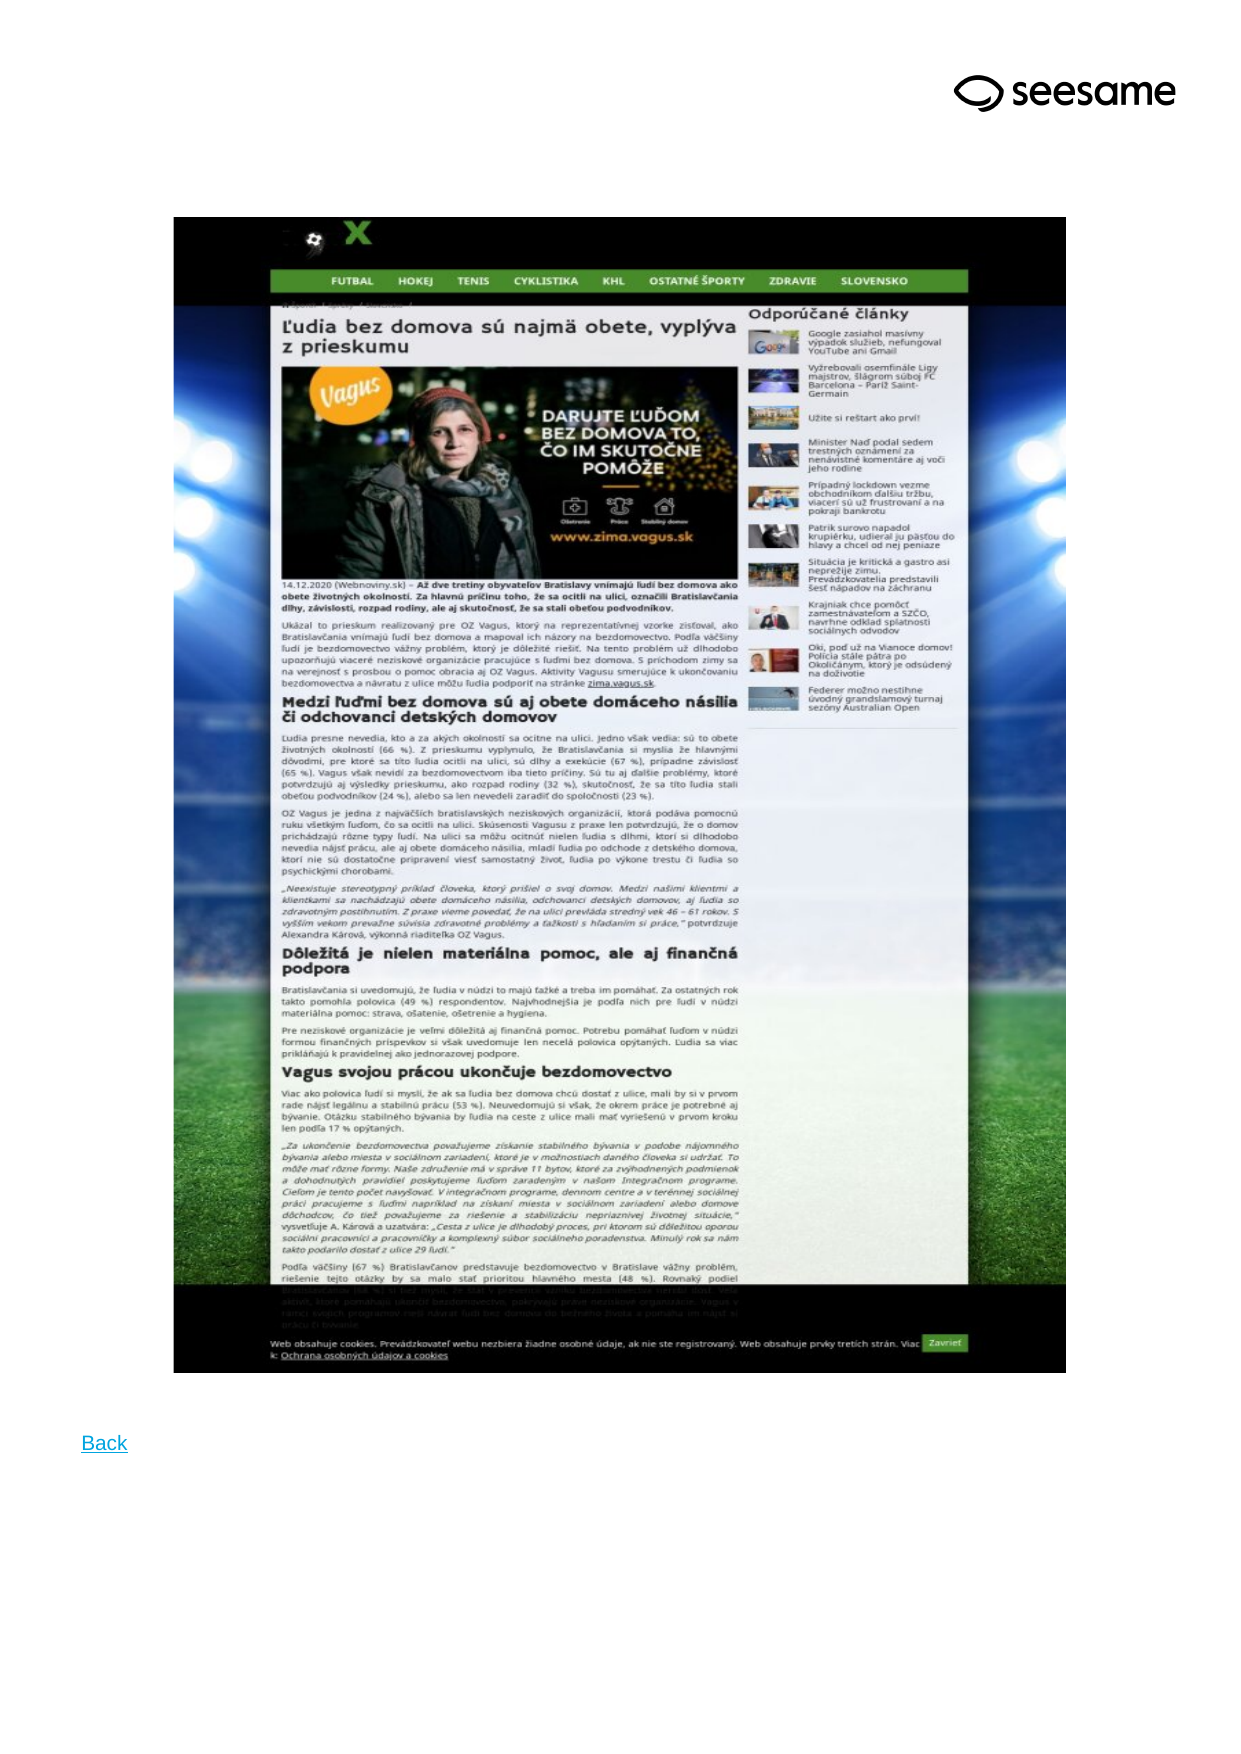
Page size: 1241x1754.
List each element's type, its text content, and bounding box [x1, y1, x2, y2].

table_header [81, 148, 1158, 1431]
picture [173, 217, 1066, 1373]
table_cell Back [81, 1431, 1159, 1474]
picture [953, 75, 1176, 112]
